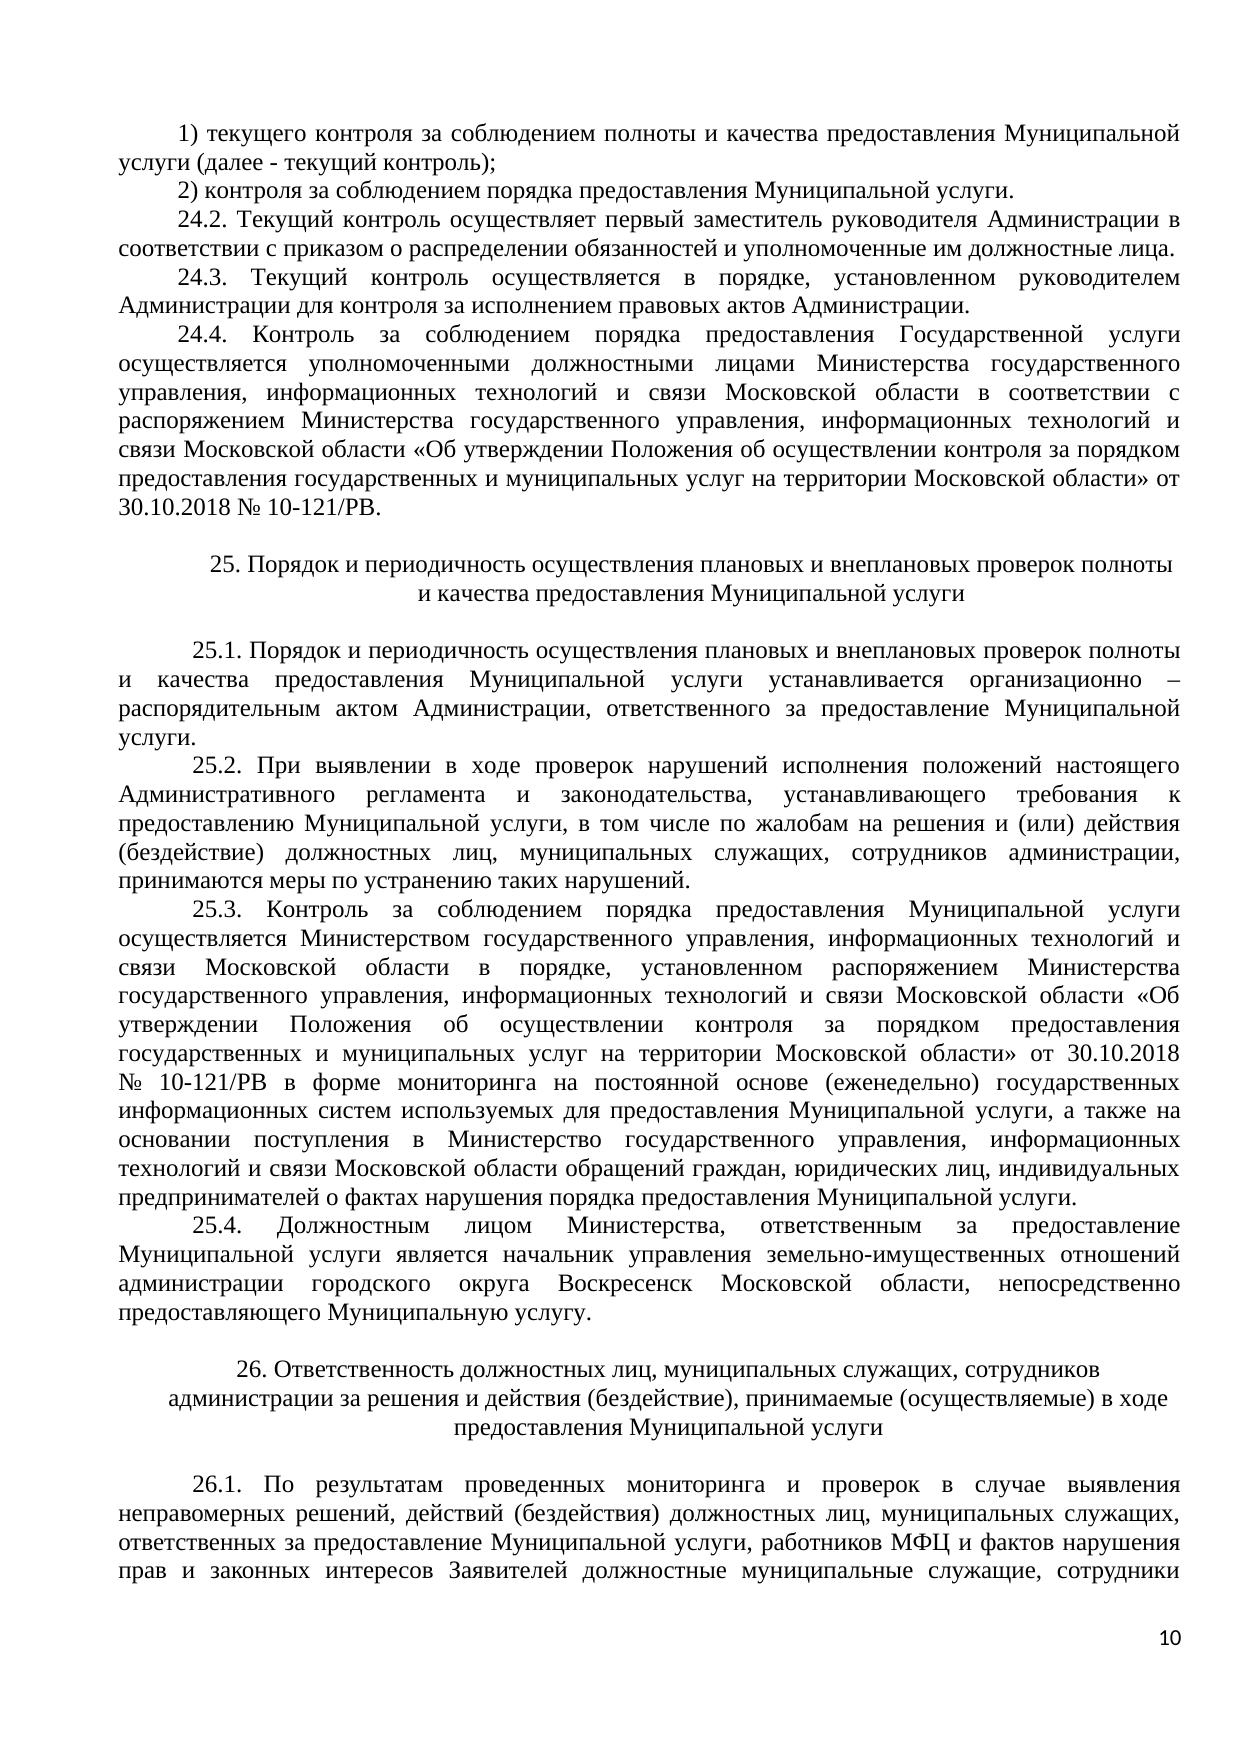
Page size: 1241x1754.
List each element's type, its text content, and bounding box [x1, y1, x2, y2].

text 25.3. Контроль за соблюдением порядка предоставления Муниципальной услуги осуществляется Министерством государственного управления, информационных технологий и связи Московской области в порядке, установленном распоряжением Министерства государственного управления, информационных технологий и связи Московской области «Об утверждении Положения об осуществлении контроля за порядком предоставления государственных и муниципальных услуг на территории Московской области» от 30.10.2018 № 10-121/РВ в форме мониторинга на постоянной основе (еженедельно) государственных информационных систем используемых для предоставления Муниципальной услуги, а также на основании поступления в Министерство государственного управления, информационных технологий и связи Московской области обращений граждан, юридических лиц, индивидуальных предпринимателей о фактах нарушения порядка предоставления Муниципальной услуги. [118, 894, 1181, 1211]
list 25.4. Должностным лицом Министерства, ответственным за предоставление Муниципальной услуги является начальник управления земельно-имущественных отношений администрации городского округа Воскресенск Московской области, непосредственно предоставляющего Муниципальную услугу. [118, 1211, 1181, 1326]
list 25. Порядок и периодичность осуществления плановых и внеплановых проверок полноты и качества предоставления Муниципальной услуги [201, 549, 1181, 607]
list 24.3. Текущий контроль осуществляется в порядке, установленном руководителем Администрации для контроля за исполнением правовых актов Администрации. [118, 262, 1181, 319]
text 25.2. При выявлении в ходе проверок нарушений исполнения положений настоящего Административного регламента и законодательства, устанавливающего требования к предоставлению Муниципальной услуги, в том числе по жалобам на решения и (или) действия (бездействие) должностных лиц, муниципальных служащих, сотрудников администрации, принимаются меры по устранению таких нарушений. [118, 751, 1181, 894]
list 24.4. Контроль за соблюдением порядка предоставления Государственной услуги осуществляется уполномоченными должностными лицами Министерства государственного управления, информационных технологий и связи Московской области в соответствии с распоряжением Министерства государственного управления, информационных технологий и связи Московской области «Об утверждении Положения об осуществлении контроля за порядком предоставления государственных и муниципальных услуг на территории Московской области» от 30.10.2018 № 10-121/РВ. [118, 319, 1181, 521]
list 1) текущего контроля за соблюдением полноты и качества предоставления Муниципальной услуги (далее - текущий контроль); [118, 118, 1181, 176]
list 26. Ответственность должностных лиц, муниципальных служащих, сотрудников администрации за решения и действия (бездействие), принимаемые (осуществляемые) в ходе предоставления Муниципальной услуги [156, 1354, 1181, 1441]
list 24.2. Текущий контроль осуществляет первый заместитель руководителя Администрации в соответствии с приказом о распределении обязанностей и уполномоченные им должностные лица. [118, 204, 1181, 262]
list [118, 1469, 1181, 1584]
list 2) контроля за соблюдением порядка предоставления Муниципальной услуги. [118, 176, 1181, 204]
text 25.1. Порядок и периодичность осуществления плановых и внеплановых проверок полноты и качества предоставления Муниципальной услуги устанавливается организационно – распорядительным актом Администрации, ответственного за предоставление Муниципальной услуги. [118, 636, 1181, 751]
